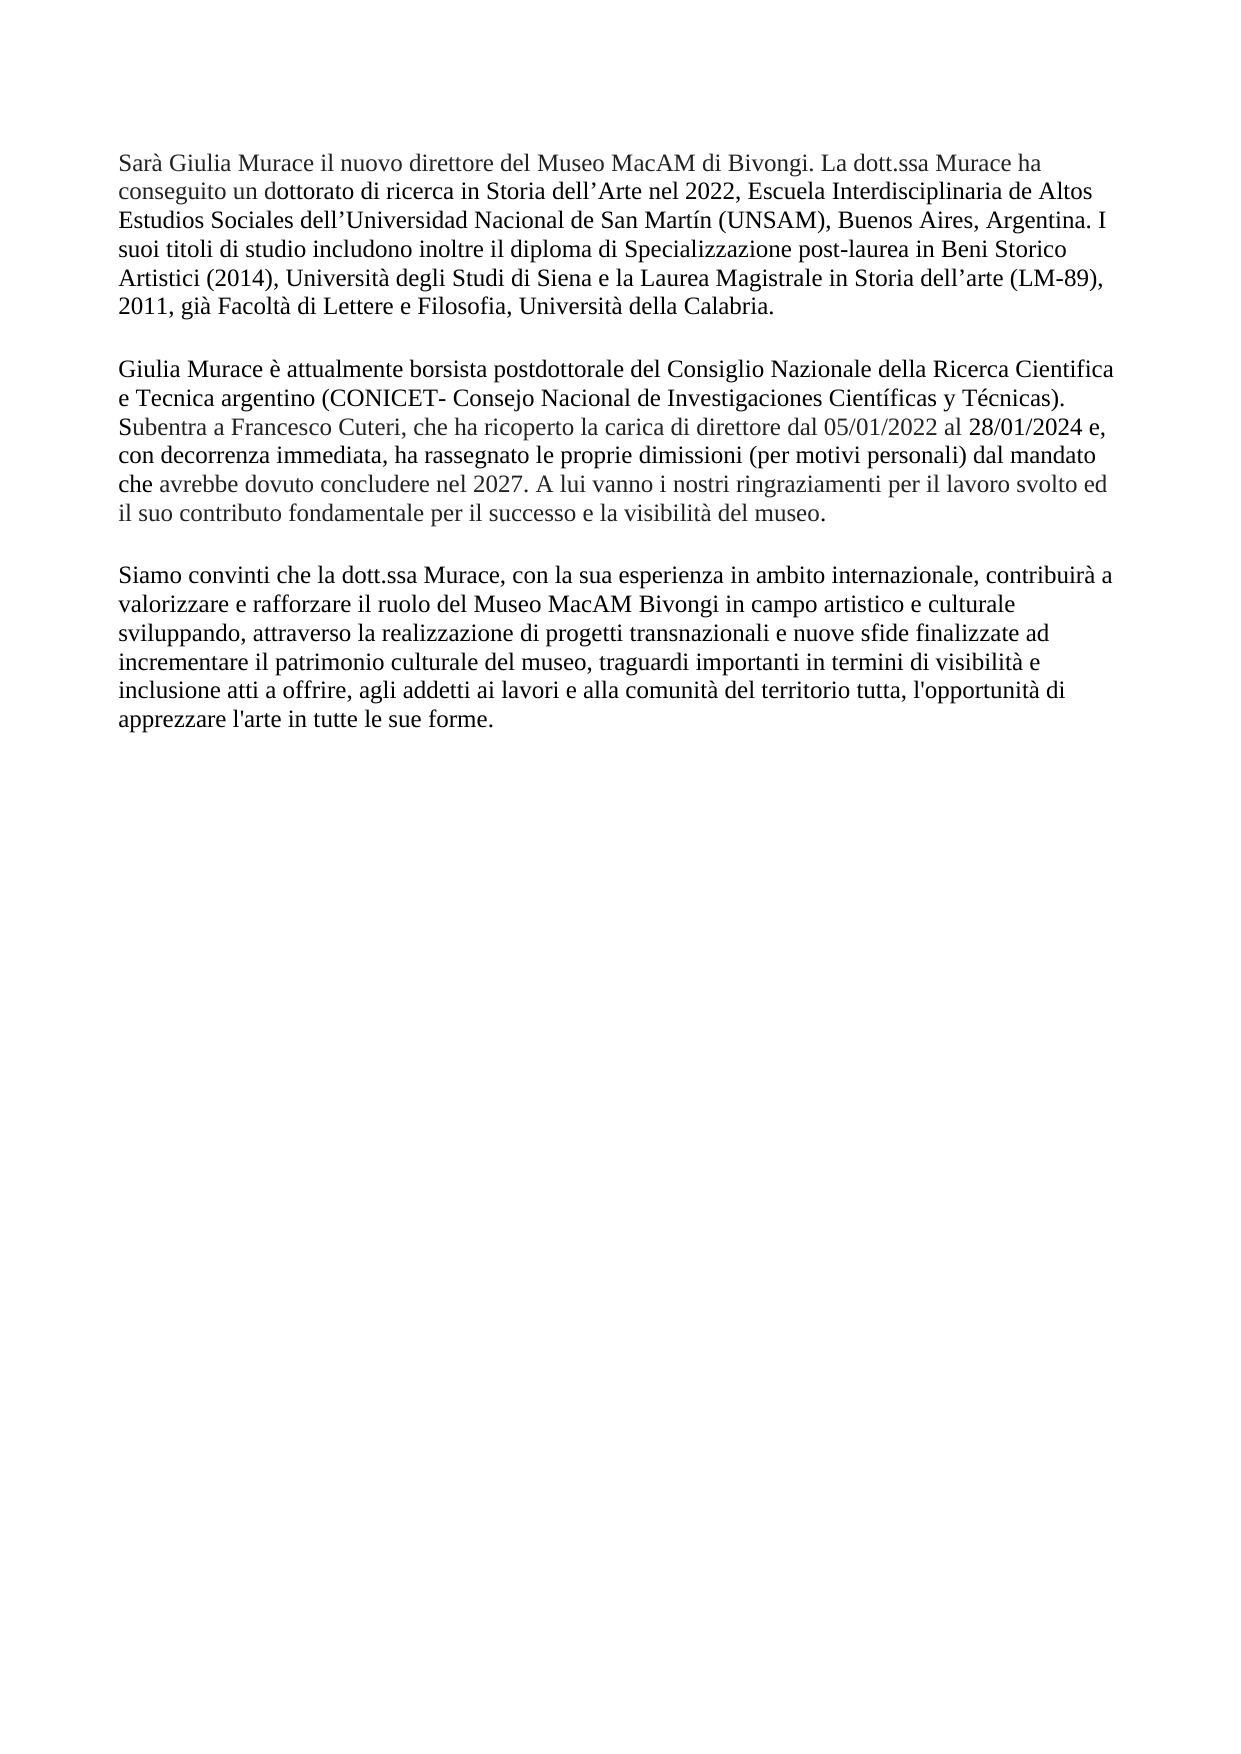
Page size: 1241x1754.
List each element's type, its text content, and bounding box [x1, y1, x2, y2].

text Siamo convinti che la dott.ssa Murace, con la sua esperienza in ambito internazionale, contribuirà a valorizzare e rafforzare il ruolo del Museo MacAM Bivongi in campo artistico e culturale sviluppando, attraverso la realizzazione di progetti transnazionali e nuove sfide finalizzate ad incrementare il patrimonio culturale del museo, traguardi importanti in termini di visibilità e inclusione atti a offrire, agli addetti ai lavori e alla comunità del territorio tutta, l'opportunità di apprezzare l'arte in tutte le sue forme. [118, 561, 1122, 733]
text Sarà Giulia Murace il nuovo direttore del Museo MacAM di Bivongi. La dott.ssa Murace ha conseguito un dottorato di ricerca in Storia dell’Arte nel 2022, Escuela Interdisciplinaria de Altos Estudios Sociales dell’Universidad Nacional de San Martín (UNSAM), Buenos Aires, Argentina. I suoi titoli di studio includono inoltre il diploma di Specializzazione post-laurea in Beni Storico Artistici (2014), Università degli Studi di Siena e la Laurea Magistrale in Storia dell’arte (LM-89), 2011, già Facoltà di Lettere e Filosofia, Università della Calabria. [118, 148, 1122, 320]
text Giulia Murace è attualmente borsista postdottorale del Consiglio Nazionale della Ricerca Cientifica e Tecnica argentino (CONICET- Consejo Nacional de Investigaciones Científicas y Técnicas). Subentra a Francesco Cuteri, che ha ricoperto la carica di direttore dal 05/01/2022 al 28/01/2024 e, con decorrenza immediata, ha rassegnato le proprie dimissioni (per motivi personali) dal mandato che avrebbe dovuto concludere nel 2027. A lui vanno i nostri ringraziamenti per il lavoro svolto ed il suo contributo fondamentale per il successo e la visibilità del museo. [118, 354, 1122, 527]
